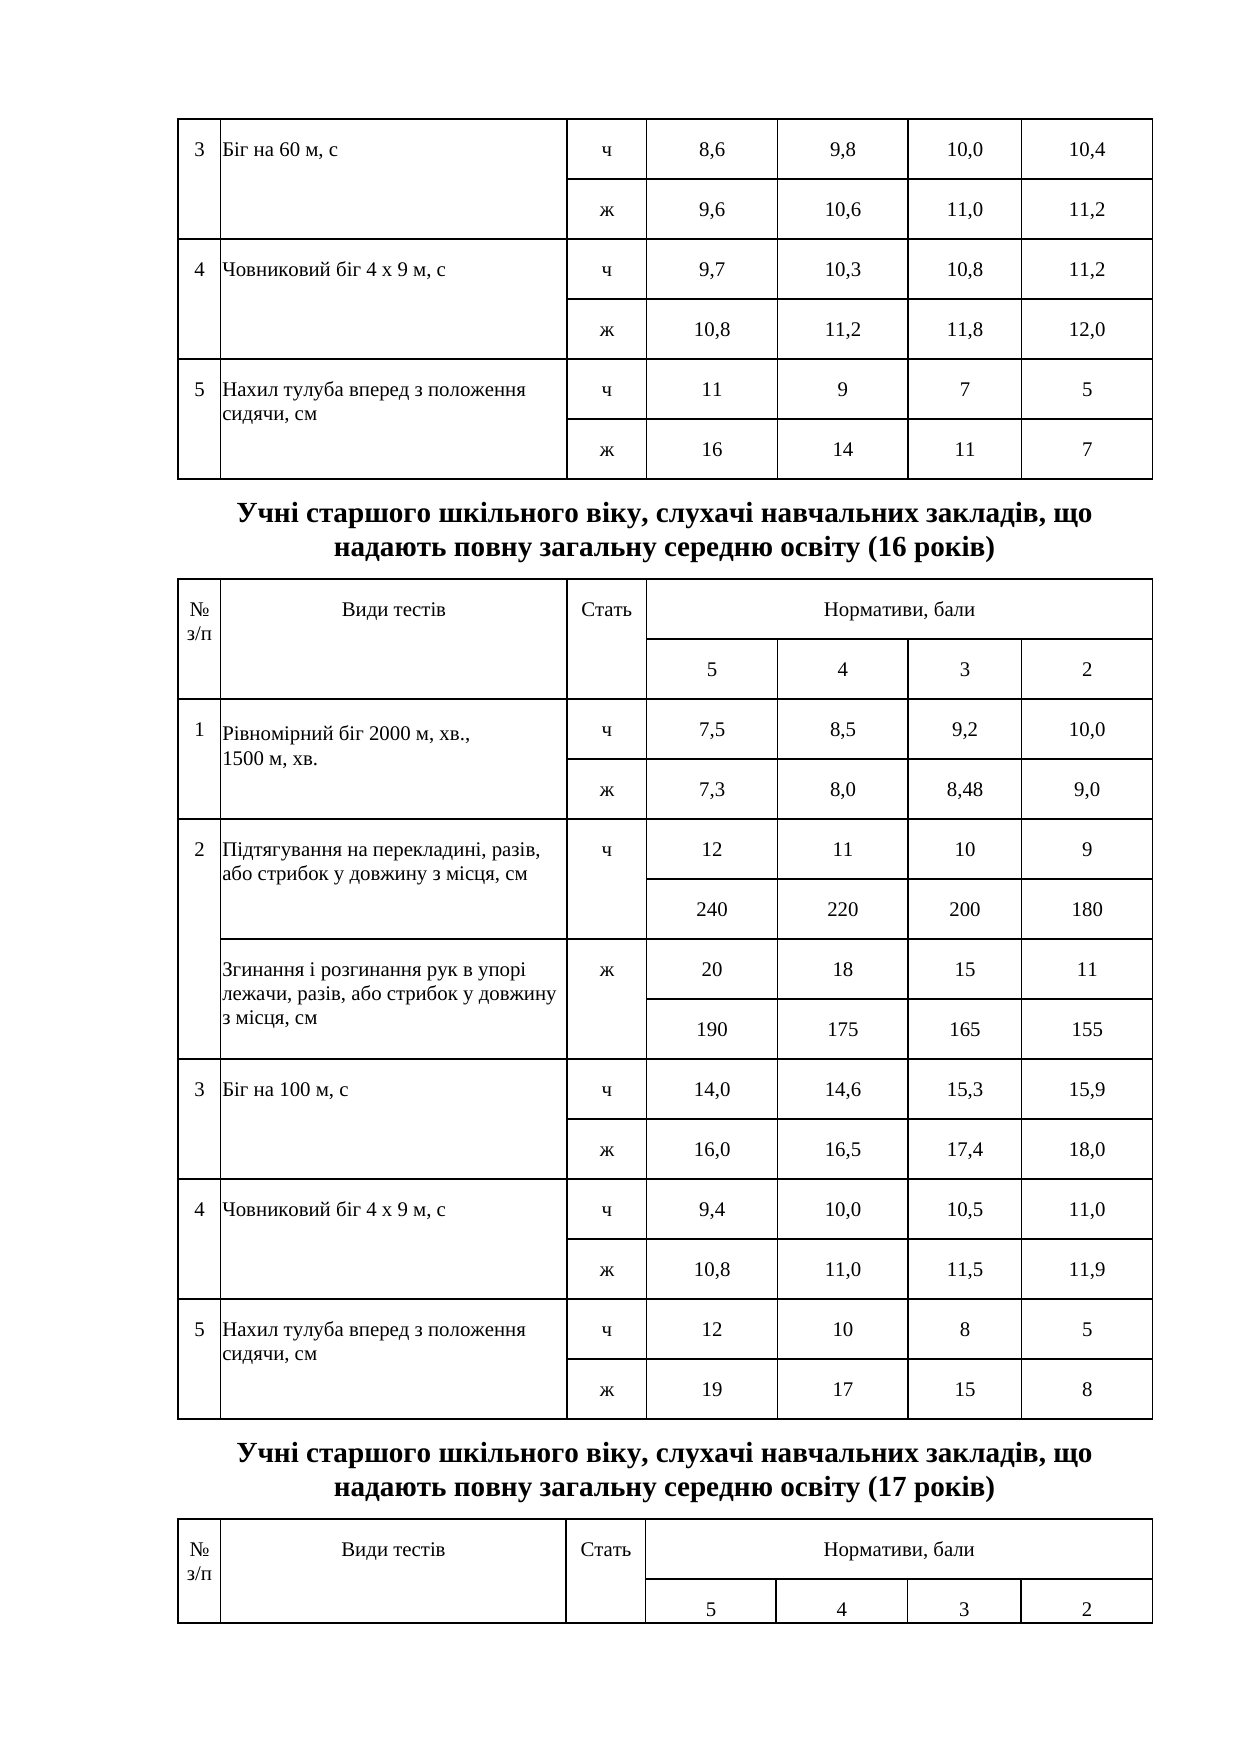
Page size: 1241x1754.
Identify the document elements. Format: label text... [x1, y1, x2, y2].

table_cell 175 [778, 1000, 907, 1058]
table_cell ж [568, 1120, 646, 1178]
table_cell 15,9 [1022, 1060, 1152, 1118]
table_cell 11,2 [1022, 240, 1152, 298]
table_cell 15 [909, 940, 1021, 998]
table_header Види тестів [221, 1520, 565, 1622]
table_cell Біг на 60 м, с [221, 120, 566, 238]
table_cell ж [568, 300, 646, 358]
table_cell 14,6 [778, 1060, 907, 1118]
table_cell 9,4 [647, 1180, 777, 1238]
table_cell 8,0 [778, 760, 907, 818]
table_cell ч [568, 1180, 646, 1238]
table_cell Нахил тулуба вперед з положення сидячи, см [221, 360, 566, 478]
table_header № з/п [179, 580, 220, 698]
table_cell Біг на 100 м, с [221, 1060, 566, 1178]
table_cell 5 [1022, 360, 1152, 418]
table_header Нормативи, бали [647, 580, 1152, 638]
table_cell 15 [909, 1360, 1021, 1418]
table_cell 10,5 [909, 1180, 1021, 1238]
table_cell 11 [909, 420, 1021, 478]
table_cell ж [568, 1240, 646, 1298]
table_cell 18 [778, 940, 907, 998]
table_cell 7 [1022, 420, 1152, 478]
table_cell ч [568, 700, 646, 758]
table_cell 7,3 [647, 760, 777, 818]
table_cell 11,2 [778, 300, 907, 358]
table_cell 10,6 [778, 180, 907, 238]
table_cell 16 [647, 420, 777, 478]
table_cell ж [568, 420, 646, 478]
table_cell ж [568, 760, 646, 818]
table_cell 11,8 [909, 300, 1021, 358]
table_cell 19 [647, 1360, 777, 1418]
table_cell 8,48 [909, 760, 1021, 818]
table_cell 4 [777, 1580, 907, 1622]
text Учні старшого шкільного віку, слухачі навчальних закладів, що надають повну загальну середню освіту (17 років) [224, 1435, 1105, 1502]
table_cell 14 [778, 420, 907, 478]
table_cell 2 [1022, 640, 1152, 698]
table_cell 11 [647, 360, 777, 418]
table_cell Нахил тулуба вперед з положення сидячи, см [221, 1300, 566, 1418]
table_cell 11 [778, 820, 907, 878]
table_cell Згинання і розгинання рук в упорі лежачи, разів, або стрибок у довжину з місця, см [221, 940, 566, 1058]
table_cell 16,5 [778, 1120, 907, 1178]
table_cell 2 [1022, 1580, 1152, 1622]
table_cell ч [568, 120, 646, 178]
table_cell 10,8 [909, 240, 1021, 298]
table_cell 8 [1022, 1360, 1152, 1418]
table_cell 165 [909, 1000, 1021, 1058]
table_cell 11,2 [1022, 180, 1152, 238]
table_cell ж [568, 1360, 646, 1418]
table_cell 5 [647, 640, 777, 698]
table_cell 155 [1022, 1000, 1152, 1058]
table_cell 5 [179, 360, 220, 478]
table_cell 12 [647, 1300, 777, 1358]
table_cell ч [568, 820, 646, 938]
table_cell 18,0 [1022, 1120, 1152, 1178]
table_cell 17 [778, 1360, 907, 1418]
table_cell 16,0 [647, 1120, 777, 1178]
table_cell Човниковий біг 4 х 9 м, с [221, 240, 566, 358]
table_cell ж [568, 180, 646, 238]
table_cell 180 [1022, 880, 1152, 938]
table_cell 190 [647, 1000, 777, 1058]
table_cell 5 [179, 1300, 220, 1418]
table_cell 2 [179, 820, 220, 1058]
table_cell 11,0 [778, 1240, 907, 1298]
table_cell 9 [1022, 820, 1152, 878]
table_cell 5 [1022, 1300, 1152, 1358]
table_cell 11,9 [1022, 1240, 1152, 1298]
table_cell 11,0 [1022, 1180, 1152, 1238]
table_cell 12 [647, 820, 777, 878]
table_cell 7,5 [647, 700, 777, 758]
table_cell ж [568, 940, 646, 1058]
table_cell 8 [909, 1300, 1021, 1358]
table_header № з/п [179, 1520, 220, 1622]
table_cell 3 [908, 1580, 1020, 1622]
table_cell 11,5 [909, 1240, 1021, 1298]
table_cell 12,0 [1022, 300, 1152, 358]
table_cell 7 [909, 360, 1021, 418]
table_cell Човниковий біг 4 х 9 м, с [221, 1180, 566, 1298]
table_cell 11,0 [909, 180, 1021, 238]
table_cell ч [568, 240, 646, 298]
table_cell 10 [778, 1300, 907, 1358]
table_cell 3 [179, 1060, 220, 1178]
table_cell 9,2 [909, 700, 1021, 758]
table_cell 10,3 [778, 240, 907, 298]
table_cell 10,0 [778, 1180, 907, 1238]
table_header Види тестів [221, 580, 566, 698]
table_cell 10 [909, 820, 1021, 878]
table_cell 220 [778, 880, 907, 938]
table_cell ч [568, 360, 646, 418]
table_cell 10,0 [909, 120, 1021, 178]
table_cell 9,7 [647, 240, 777, 298]
table_cell 11 [1022, 940, 1152, 998]
table_cell 4 [179, 240, 220, 358]
table_cell 15,3 [909, 1060, 1021, 1118]
table_cell 240 [647, 880, 777, 938]
table_cell 20 [647, 940, 777, 998]
table_cell 4 [778, 640, 907, 698]
table_header Стать [567, 1520, 645, 1622]
table_cell 10,8 [647, 1240, 777, 1298]
table_cell 9,8 [778, 120, 907, 178]
table_header Нормативи, бали [646, 1520, 1152, 1578]
table_cell 10,4 [1022, 120, 1152, 178]
table_cell ч [568, 1300, 646, 1358]
table_cell 3 [909, 640, 1021, 698]
table_cell 10,0 [1022, 700, 1152, 758]
table_cell 8,5 [778, 700, 907, 758]
table_cell 9 [778, 360, 907, 418]
text Учні старшого шкільного віку, слухачі навчальних закладів, що надають повну загальну середню освіту (16 років) [224, 495, 1105, 562]
table_header Стать [568, 580, 646, 698]
table_cell 17,4 [909, 1120, 1021, 1178]
table_cell 4 [179, 1180, 220, 1298]
table_cell 8,6 [647, 120, 777, 178]
table_cell 3 [179, 120, 220, 238]
table_cell 1 [179, 700, 220, 818]
table_cell 10,8 [647, 300, 777, 358]
table_cell 200 [909, 880, 1021, 938]
table_cell Підтягування на перекладині, разів, або стрибок у довжину з місця, см [221, 820, 566, 938]
table_cell 9,6 [647, 180, 777, 238]
table_cell ч [568, 1060, 646, 1118]
table_cell Рівномірний біг 2000 м, хв., 1500 м, хв. [221, 700, 566, 818]
table_cell 9,0 [1022, 760, 1152, 818]
table_cell 5 [646, 1580, 775, 1622]
table_cell 14,0 [647, 1060, 777, 1118]
